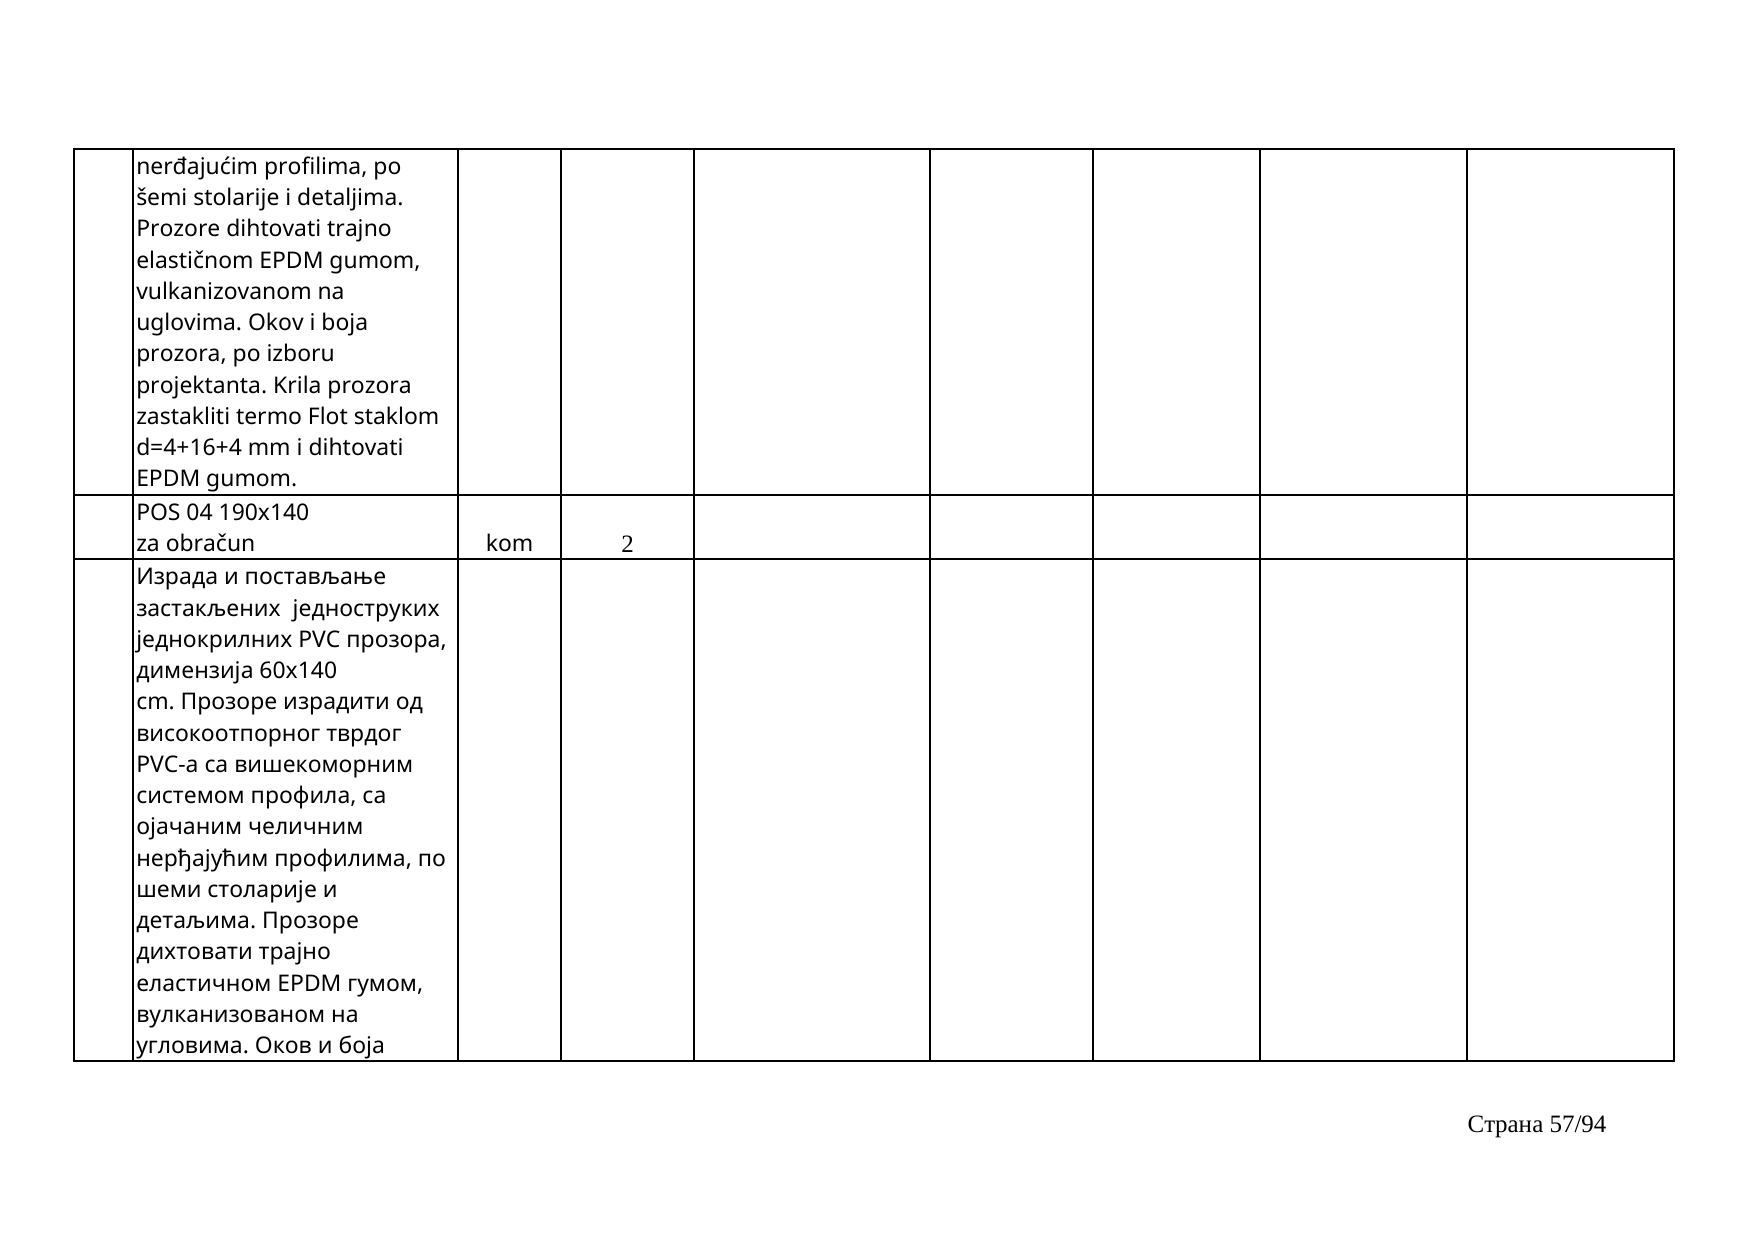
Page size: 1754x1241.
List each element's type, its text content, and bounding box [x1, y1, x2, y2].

table_cell [459, 150, 560, 493]
table_cell [1094, 496, 1259, 558]
table_cell [75, 496, 132, 558]
table_cell [1261, 496, 1466, 558]
table_cell [1094, 560, 1259, 1060]
table_cell [931, 560, 1092, 1060]
table_cell [562, 150, 693, 493]
table_cell [931, 150, 1092, 493]
table_cell [695, 496, 929, 558]
table_cell [1261, 560, 1466, 1060]
table_cell [931, 496, 1092, 558]
table_cell POS 04 190x140 za obračun [134, 496, 457, 558]
table_cell [1261, 150, 1466, 493]
table_cell [75, 150, 132, 493]
table_cell 2 [562, 496, 693, 558]
table_cell [75, 560, 132, 1060]
table_cell [1468, 560, 1673, 1060]
table_cell [695, 560, 929, 1060]
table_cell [134, 560, 457, 1060]
table_cell [1468, 150, 1673, 493]
table_cell [562, 560, 693, 1060]
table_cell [134, 150, 457, 493]
table_cell [1468, 496, 1673, 558]
table_cell [695, 150, 929, 493]
table_cell [459, 560, 560, 1060]
table_cell kom [459, 496, 560, 558]
table_cell [1094, 150, 1259, 493]
